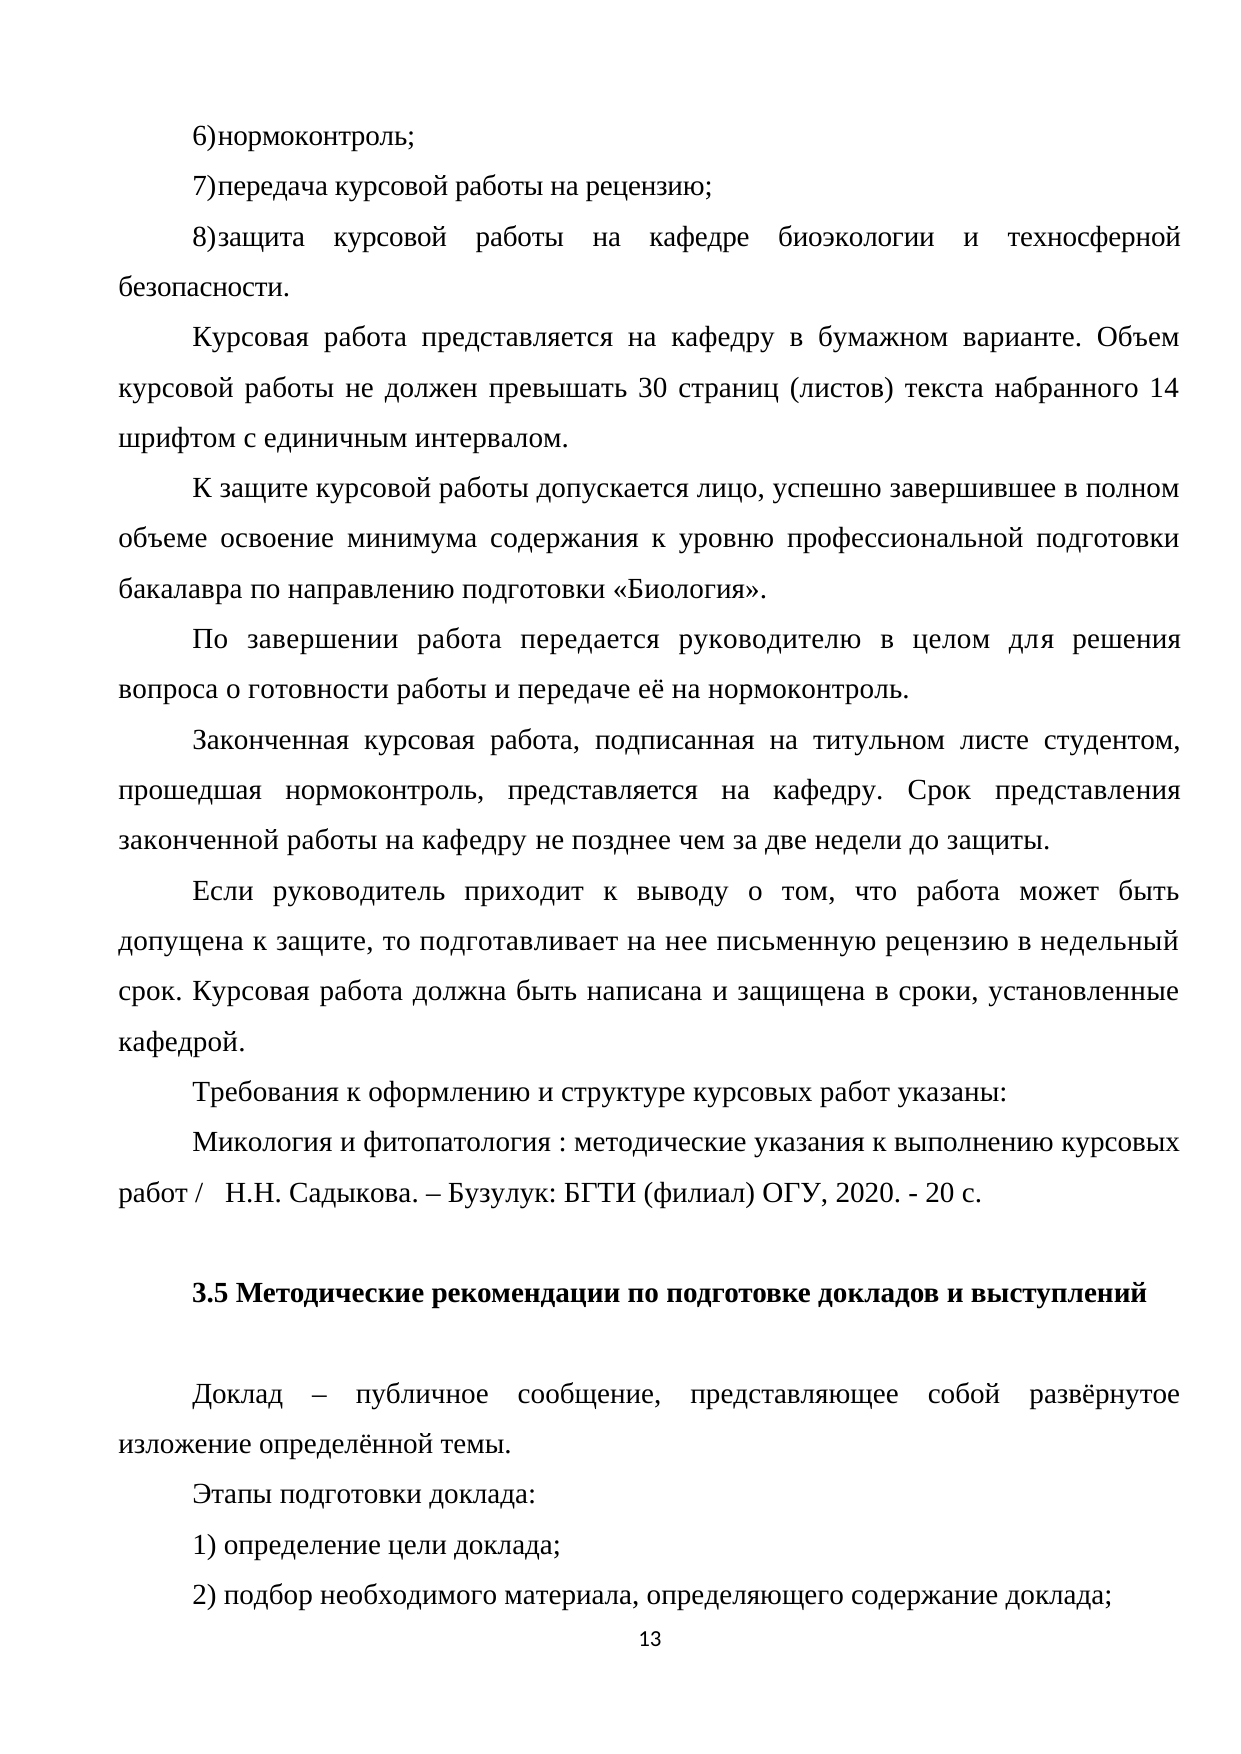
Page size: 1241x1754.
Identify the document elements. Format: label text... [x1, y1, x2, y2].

text Законченная курсовая работа, подписанная на титульном листе студентом, прошедшая нормоконтроль, представляется на кафедру. Срок представления законченной работы на кафедру не позднее чем за две недели до защиты. [118, 722, 1181, 856]
list нормоконтроль; [118, 118, 1181, 152]
text 2) подбор необходимого материала, определяющего содержание доклада; [118, 1577, 1181, 1611]
list передача курсовой работы на рецензию; [118, 168, 1181, 202]
text Этапы подготовки доклада: [118, 1477, 1181, 1510]
text 1) определение цели доклада; [118, 1527, 1181, 1560]
text По завершении работа передается руководителю в целом для решения вопроса о готовности работы и передаче её на нормоконтроль. [118, 621, 1181, 705]
subtitle 3.5 Методические рекомендации по подготовке докладов и выступлений [192, 1275, 1181, 1309]
text К защите курсовой работы допускается лицо, успешно завершившее в полном объеме освоение минимума содержания к уровню профессиональной подготовки бакалавра по направлению подготовки «Биология». [118, 470, 1181, 604]
text Микология и фитопатология : методические указания к выполнению курсовых работ / Н.Н. Садыкова. – Бузулук: БГТИ (филиал) ОГУ, 2020. - 20 с. [118, 1124, 1181, 1208]
text Если руководитель приходит к выводу о том, что работа может быть допущена к защите, то подготавливает на нее письменную рецензию в недельный срок. Курсовая работа должна быть написана и защищена в сроки, установленные кафедрой. [118, 873, 1181, 1057]
text Курсовая работа представляется на кафедру в бумажном варианте. Объем курсовой работы не должен превышать 30 страниц (листов) текста набранного 14 шрифтом с единичным интервалом. [118, 319, 1181, 453]
text Требования к оформлению и структуре курсовых работ указаны: [118, 1074, 1181, 1108]
list защита курсовой работы на кафедре биоэкологии и техносферной безопасности. [118, 219, 1181, 303]
text Доклад – публичное сообщение, представляющее собой развёрнутое изложение определённой темы. [118, 1376, 1181, 1460]
